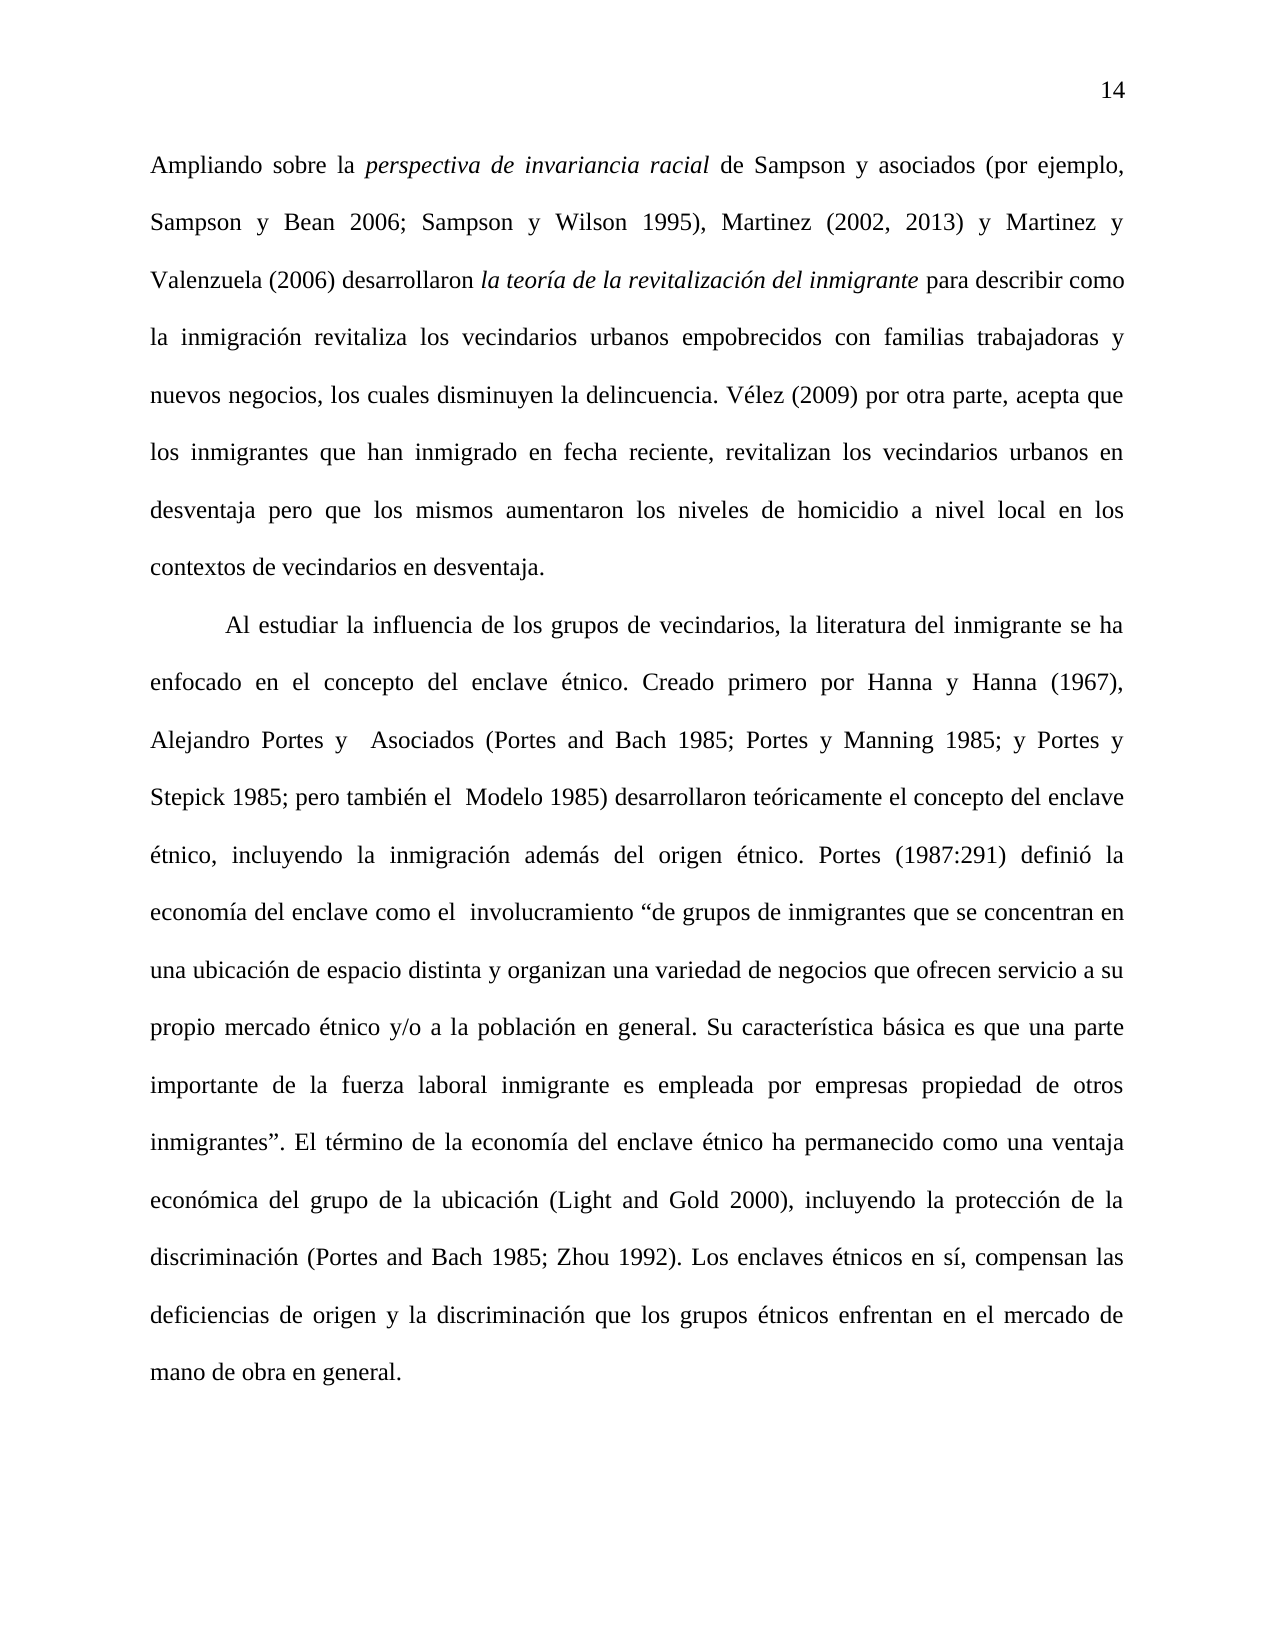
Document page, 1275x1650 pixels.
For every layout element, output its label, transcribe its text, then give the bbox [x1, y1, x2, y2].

text Al estudiar la influencia de los grupos de vecindarios, la literatura del inmigrante se ha enfocado en el concepto del enclave étnico. Creado primero por Hanna y Hanna (1967), Alejandro Portes y Asociados (Portes and Bach 1985; Portes y Manning 1985; y Portes y Stepick 1985; pero también el Modelo 1985) desarrollaron teóricamente el concepto del enclave étnico, incluyendo la inmigración además del origen étnico. Portes (1987:291) definió la economía del enclave como el involucramiento “de grupos de inmigrantes que se concentran en una ubicación de espacio distinta y organizan una variedad de negocios que ofrecen servicio a su propio mercado étnico y/o a la población en general. Su característica básica es que una parte importante de la fuerza laboral inmigrante es empleada por empresas propiedad de otros inmigrantes”. El término de la economía del enclave étnico ha permanecido como una ventaja económica del grupo de la ubicación (Light and Gold 2000), incluyendo la protección de la discriminación (Portes and Bach 1985; Zhou 1992). Los enclaves étnicos en sí, compensan las deficiencias de origen y la discriminación que los grupos étnicos enfrentan en el mercado de mano de obra en general. [150, 610, 1125, 1386]
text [150, 150, 1125, 581]
